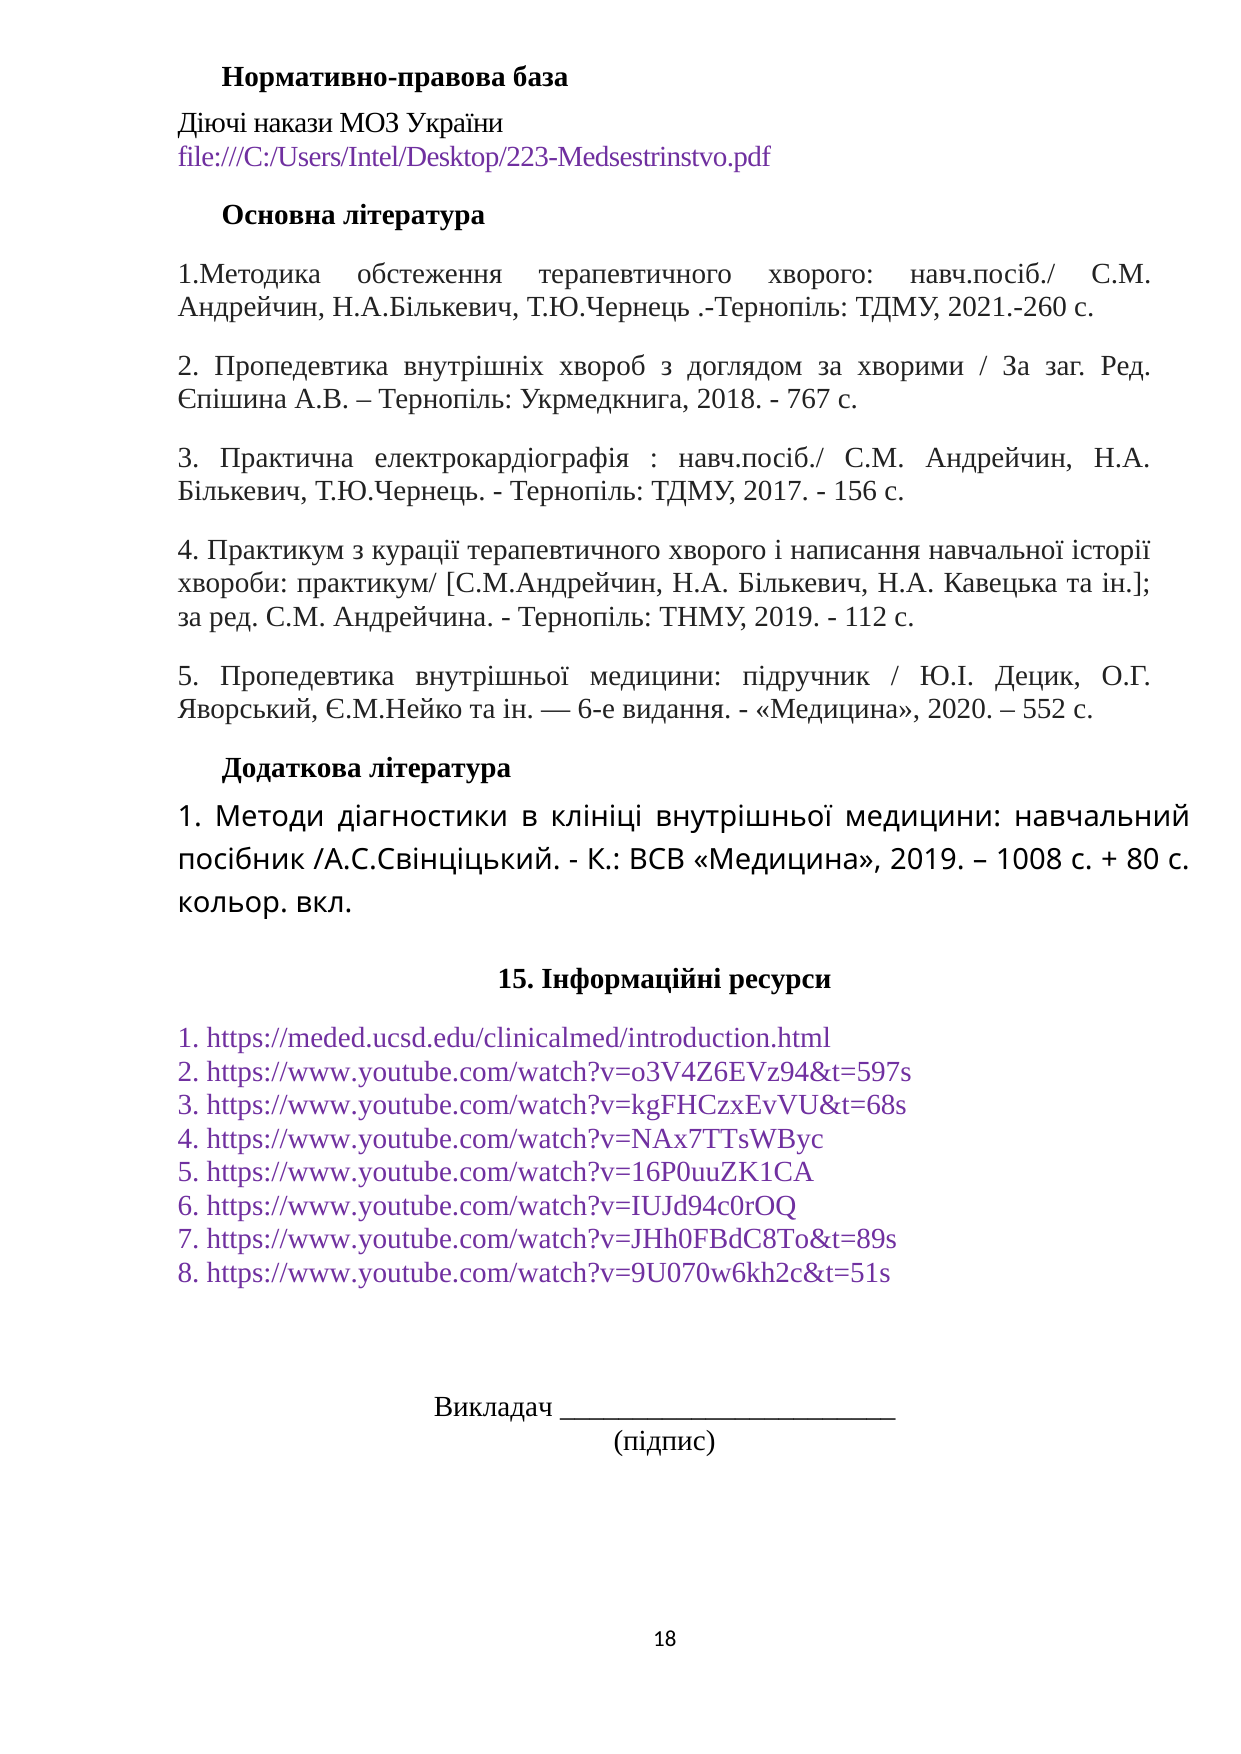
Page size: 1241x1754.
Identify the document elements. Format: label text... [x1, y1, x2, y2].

text 8. https://www.youtube.com/watch?v=9U070w6kh2c&t=51s [177, 1255, 1152, 1288]
text file:///C:/Users/Intel/Desktop/223-Medsestrinstvo.pdf [177, 139, 1152, 172]
text 2. https://www.youtube.com/watch?v=o3V4Z6EVz94&t=597s [177, 1054, 1152, 1087]
text 6. https://www.youtube.com/watch?v=IUJd94c0rOQ [177, 1188, 1152, 1221]
text (підпис) [177, 1423, 1152, 1456]
text Викладач _______________________ [177, 1389, 1152, 1423]
text Діючі накази МОЗ України [177, 105, 1152, 139]
text 1. Методи діагностики в клініці внутрішньої медицини: навчальний посібник /А.С.Свінціцький. - К.: ВСВ «Медицина», 2019. – 1008 с. + 80 с. кольор. вкл. [177, 796, 1191, 921]
text 5. Пропедевтика внутрішньої медицини: підручник / Ю.І. Децик, О.Г. Яворський, Є.М.Нейко та ін. — 6-е видання. - «Медицина», 2020. – 552 с. [177, 658, 1152, 725]
text 15. Інформаційні ресурси [177, 962, 1152, 995]
text Основна література [221, 197, 1152, 231]
text 7. https://www.youtube.com/watch?v=JHh0FBdC8To&t=89s [177, 1221, 1152, 1255]
text 4. Практикум з курації терапевтичного хворого і написання навчальної історії хвороби: практикум/ [С.М.Андрейчин, Н.А. Бількевич, Н.А. Кавецька та ін.]; за ред. С.М. Андрейчина. - Тернопіль: ТНМУ, 2019. - 112 с. [177, 532, 1152, 633]
text 1.Методика обстеження терапевтичного хворого: навч.посіб./ С.М. Андрейчин, Н.А.Бількевич, Т.Ю.Чернець .-Тернопіль: ТДМУ, 2021.-260 с. [177, 256, 1152, 323]
text 3. Практична електрокардіографія : навч.посіб./ С.М. Андрейчин, Н.А. Бількевич, Т.Ю.Чернець. - Тернопіль: ТДМУ, 2017. - 156 с. [177, 440, 1152, 507]
text 4. https://www.youtube.com/watch?v=NAx7TTsWByc [177, 1121, 1152, 1154]
text Нормативно-правова база [221, 59, 1152, 93]
text 1. https://meded.ucsd.edu/clinicalmed/introduction.html [177, 1020, 1152, 1054]
text Додаткова література [222, 750, 1152, 783]
text 5. https://www.youtube.com/watch?v=16P0uuZK1CA [177, 1154, 1152, 1188]
text 3. https://www.youtube.com/watch?v=kgFHCzxEvVU&t=68s [177, 1087, 1152, 1121]
text 2. Пропедевтика внутрішніх хвороб з доглядом за хворими / За заг. Ред. Єпішина А.В. – Тернопіль: Укрмедкнига, 2018. - 767 с. [177, 348, 1152, 415]
